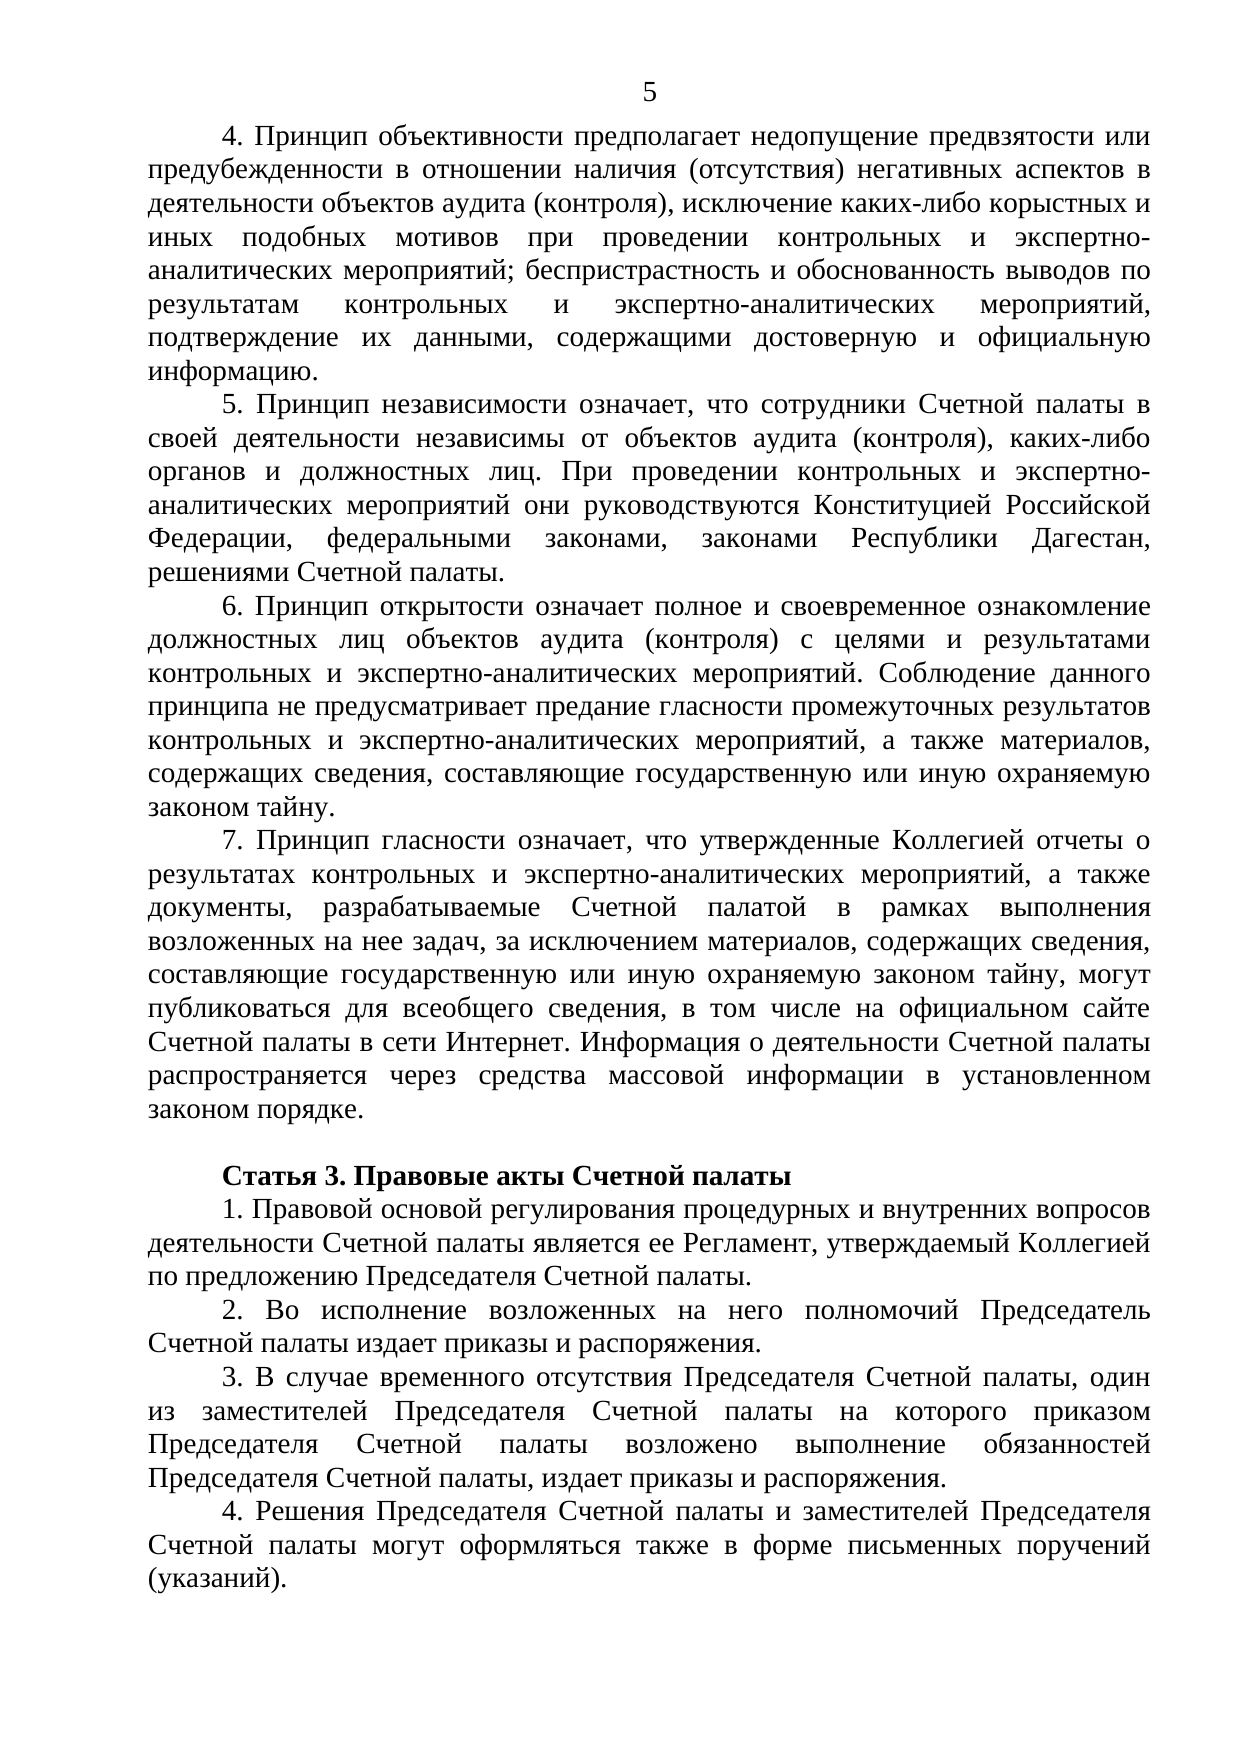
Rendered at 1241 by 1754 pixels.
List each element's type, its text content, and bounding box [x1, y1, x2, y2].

text 4. Решения Председателя Счетной палаты и заместителей Председателя Счетной палаты могут оформляться также в форме письменных поручений (указаний). [148, 1493, 1152, 1594]
text 5. Принцип независимости означает, что сотрудники Счетной палаты в своей деятельности независимы от объектов аудита (контроля), каких-либо органов и должностных лиц. При проведении контрольных и экспертно-аналитических мероприятий они руководствуются Конституцией Российской Федерации, федеральными законами, законами Республики Дагестан, решениями Счетной палаты. [148, 386, 1152, 588]
text 6. Принцип открытости означает полное и своевременное ознакомление должностных лиц объектов аудита (контроля) с целями и результатами контрольных и экспертно-аналитических мероприятий. Соблюдение данного принципа не предусматривает предание гласности промежуточных результатов контрольных и экспертно-аналитических мероприятий, а также материалов, содержащих сведения, составляющие государственную или иную охраняемую законом тайну. [148, 588, 1152, 822]
text 1. Правовой основой регулирования процедурных и внутренних вопросов деятельности Счетной палаты является ее Регламент, утверждаемый Коллегией по предложению Председателя Счетной палаты. [148, 1191, 1152, 1292]
text Статья 3. Правовые акты Счетной палаты [148, 1158, 1152, 1191]
text 2. Во исполнение возложенных на него полномочий Председатель Счетной палаты издает приказы и распоряжения. [148, 1292, 1152, 1359]
text 3. В случае временного отсутствия Председателя Счетной палаты, один из заместителей Председателя Счетной палаты на которого приказом Председателя Счетной палаты возложено выполнение обязанностей Председателя Счетной палаты, издает приказы и распоряжения. [148, 1359, 1152, 1493]
text 4. Принцип объективности предполагает недопущение предвзятости или предубежденности в отношении наличия (отсутствия) негативных аспектов в деятельности объектов аудита (контроля), исключение каких-либо корыстных и иных подобных мотивов при проведении контрольных и экспертно-аналитических мероприятий; беспристрастность и обоснованность выводов по результатам контрольных и экспертно-аналитических мероприятий, подтверждение их данными, содержащими достоверную и официальную информацию. [148, 118, 1152, 386]
text 7. Принцип гласности означает, что утвержденные Коллегией отчеты о результатах контрольных и экспертно-аналитических мероприятий, а также документы, разрабатываемые Счетной палатой в рамках выполнения возложенных на нее задач, за исключением материалов, содержащих сведения, составляющие государственную или иную охраняемую законом тайну, могут публиковаться для всеобщего сведения, в том числе на официальном сайте Счетной палаты в сети Интернет. Информация о деятельности Счетной палаты распространяется через средства массовой информации в установленном законом порядке. [148, 822, 1152, 1124]
